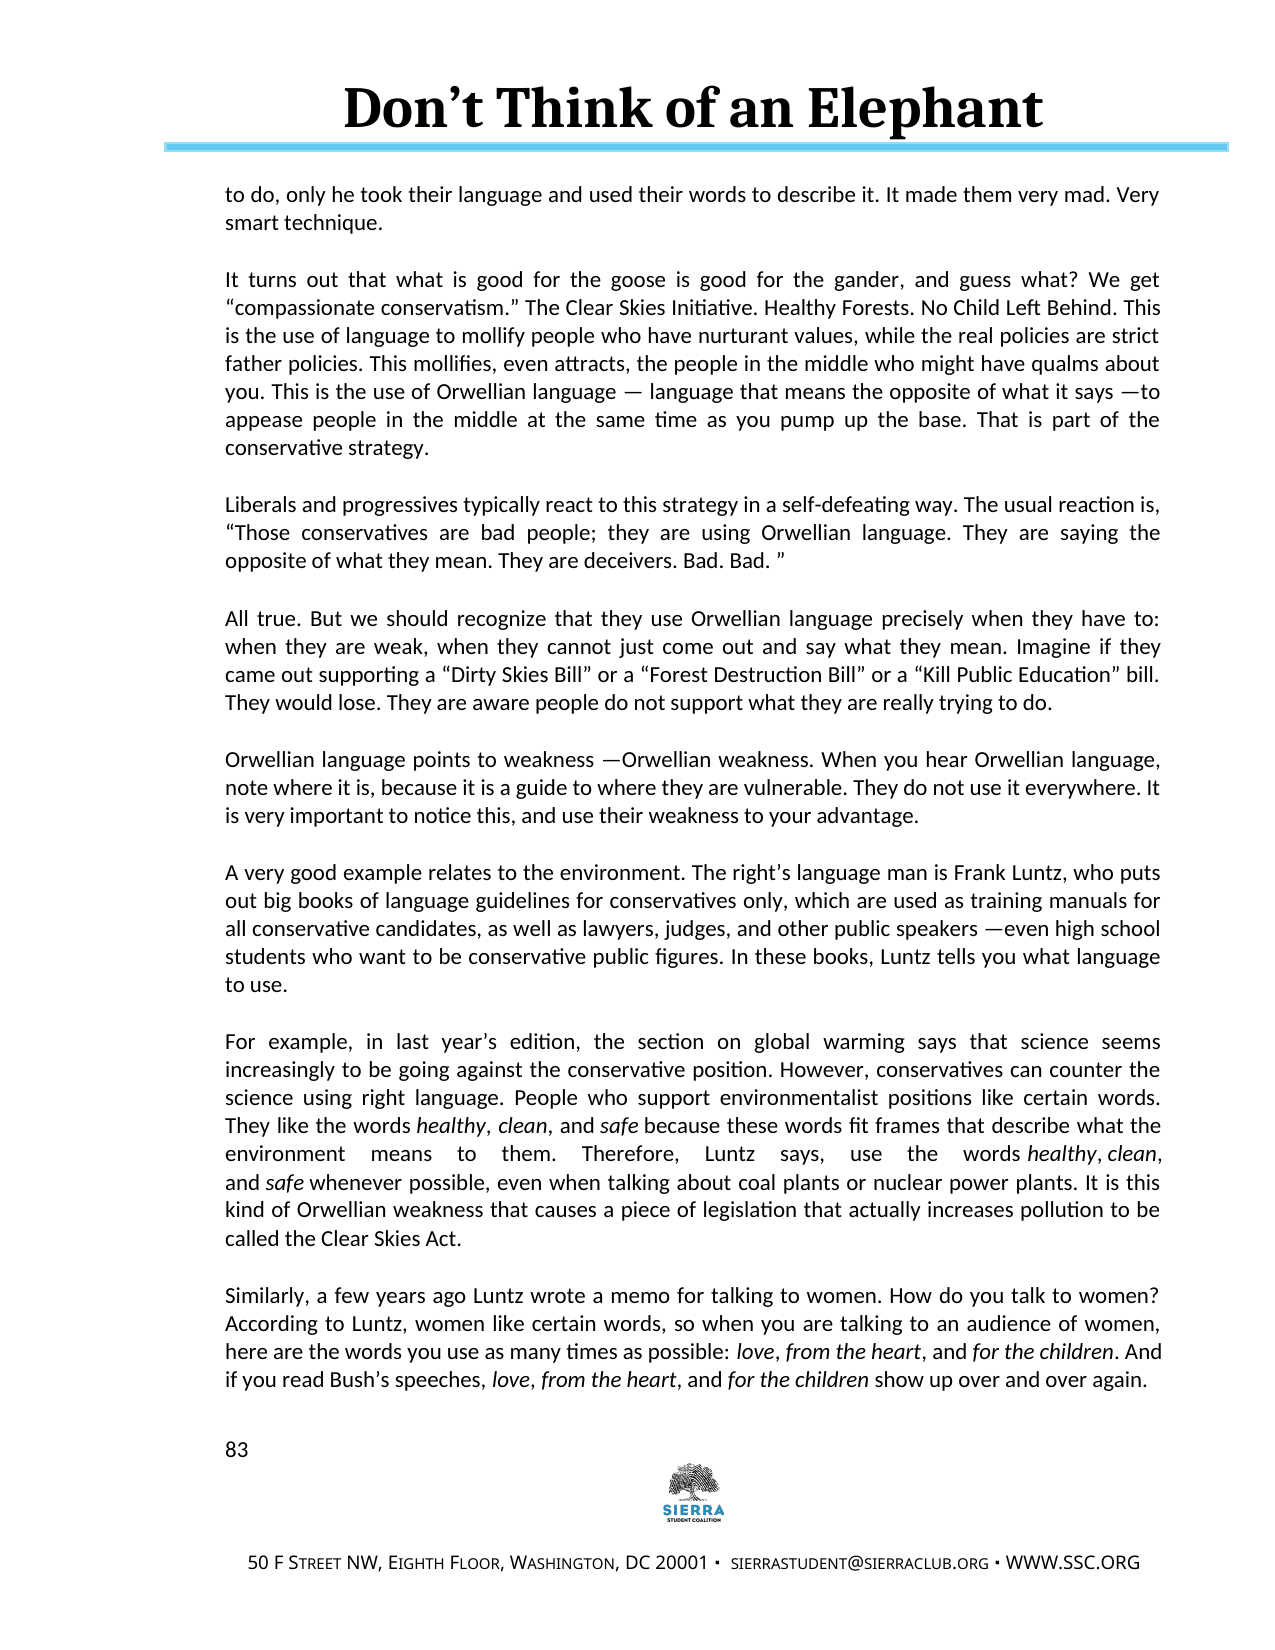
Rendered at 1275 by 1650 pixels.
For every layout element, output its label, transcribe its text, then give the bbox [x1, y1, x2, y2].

text Orwellian language points to weakness —Orwellian weakness. When you hear Orwellian language, note where it is, because it is a guide to where they are vulnerable. They do not use it everywhere. It is very important to notice this, and use their weakness to your advantage. [225, 745, 1162, 829]
text All true. But we should recognize that they use Orwellian language precisely when they have to: when they are weak, when they cannot just come out and say what they mean. Imagine if they came out supporting a “Dirty Skies Bill” or a “Forest Destruction Bill” or a “Kill Public Education” bill. They would lose. They are aware people do not support what they are really trying to do. [225, 604, 1162, 716]
text A very good example relates to the environment. The right’s language man is Frank Luntz, who puts out big books of language guidelines for conservatives only, which are used as training manuals for all conservative candidates, as well as lawyers, judges, and other public speakers —even high school students who want to be conservative public figures. In these books, Luntz tells you what language to use. [225, 858, 1162, 998]
text For example, in last year’s edition, the section on global warming says that science seems increasingly to be going against the conservative position. However, conservatives can counter the science using right language. People who support environmentalist positions like certain words. They like the words healthy, clean, and safe because these words fit frames that describe what the environment means to them. Therefore, Luntz says, use the words healthy, clean, and safe whenever possible, even when talking about coal plants or nuclear power plants. It is this kind of Orwellian weakness that causes a piece of legislation that actually increases pollution to be called the Clear Skies Act. [225, 1027, 1162, 1252]
text Liberals and progressives typically react to this strategy in a self-defeating way. The usual reaction is, “Those conservatives are bad people; they are using Orwellian language. They are saying the opposite of what they mean. They are deceivers. Bad. Bad. ” [225, 491, 1162, 574]
text Similarly, a few years ago Luntz wrote a memo for talking to women. How do you talk to women? According to Luntz, women like certain words, so when you are talking to an audience of women, here are the words you use as many times as possible: love, from the heart, and for the children. And if you read Bush’s speeches, love, from the heart, and for the children show up over and over again. [225, 1281, 1162, 1393]
picture [663, 1463, 725, 1522]
text It turns out that what is good for the goose is good for the gander, and guess what? We get “compassionate conservatism.” The Clear Skies Initiative. Healthy Forests. No Child Left Behind. This is the use of language to mollify people who have nurturant values, while the real policies are strict father policies. This mollifies, even attracts, the people in the middle who might have qualms about you. This is the use of Orwellian language — language that means the opposite of what it says —to appease people in the middle at the same time as you pump up the base. That is part of the conservative strategy. [225, 265, 1162, 461]
